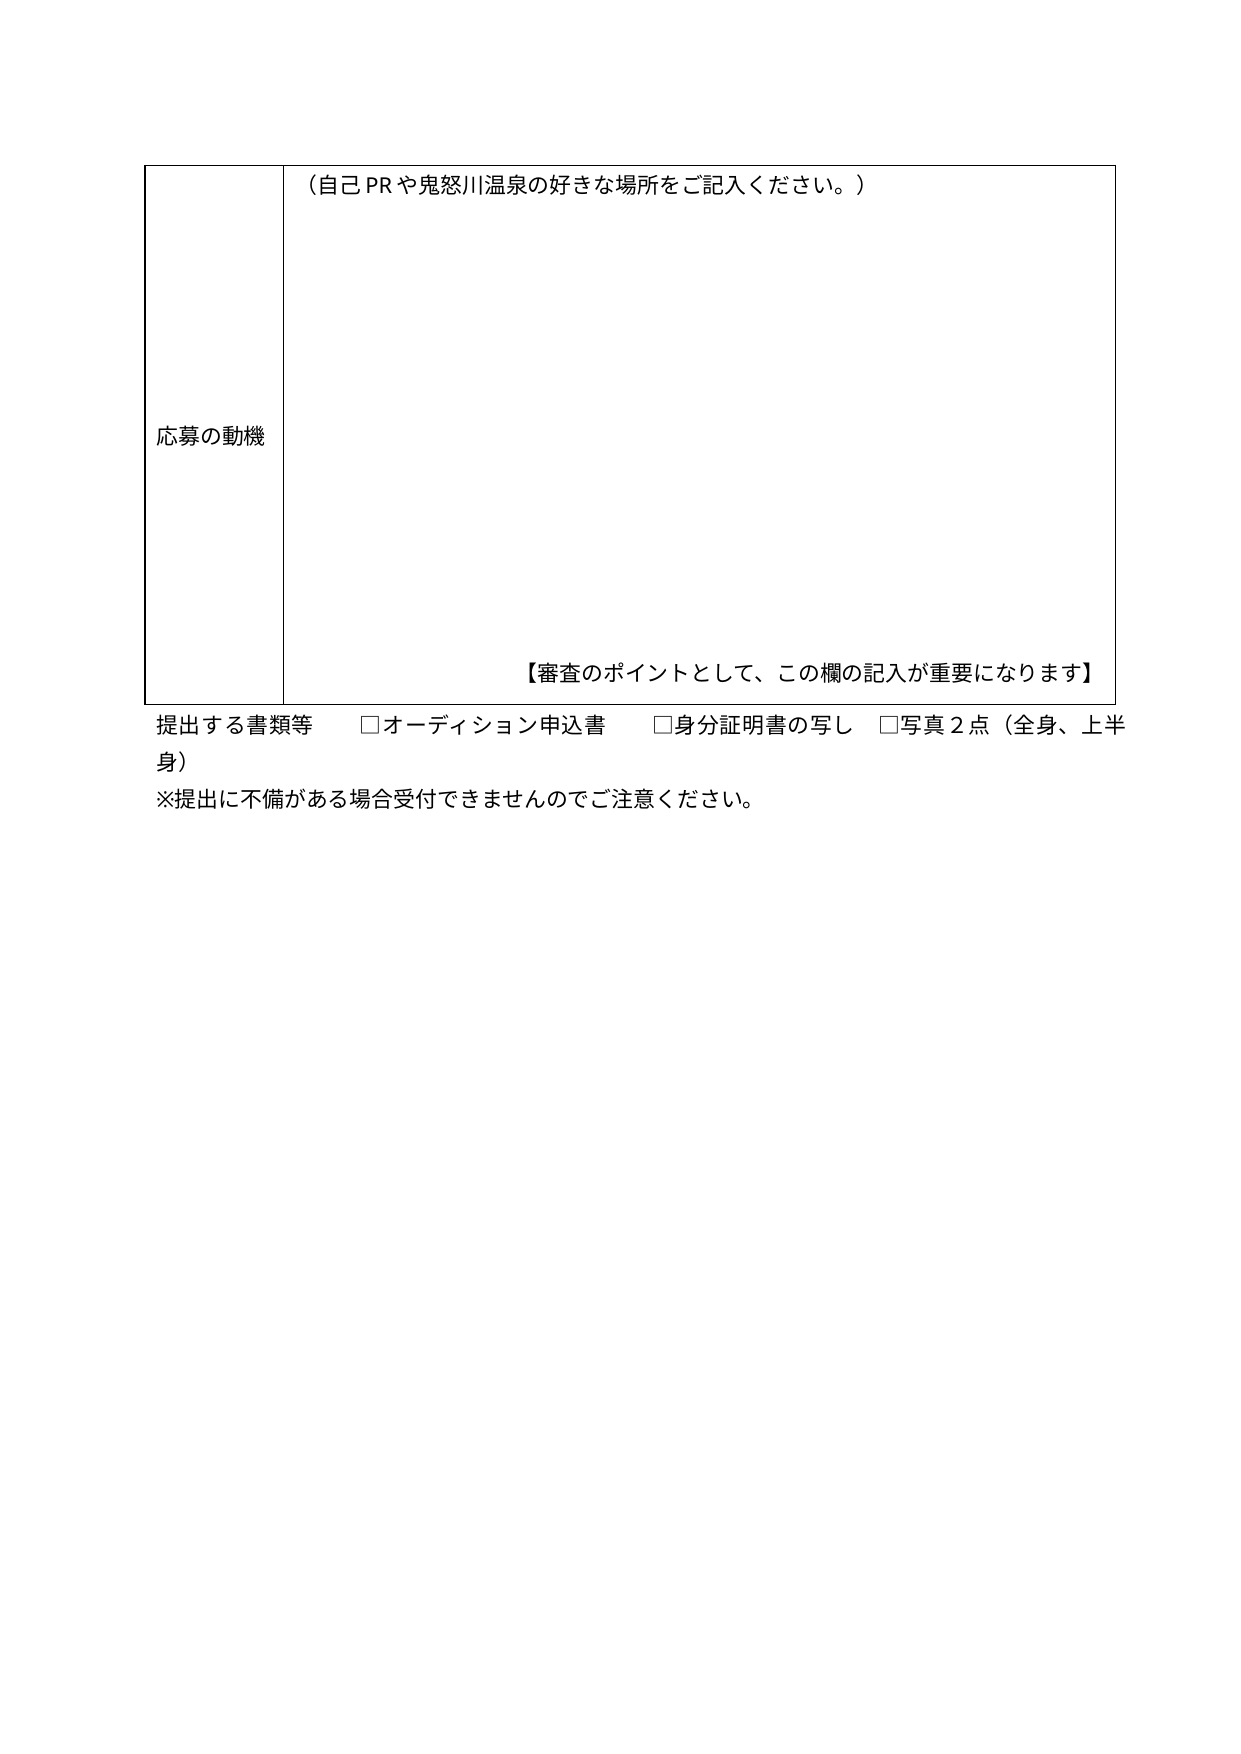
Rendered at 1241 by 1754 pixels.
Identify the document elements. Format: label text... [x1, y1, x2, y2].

table_cell （自己PRや鬼怒川温泉の好きな場所をご記入ください。） 【審査のポイントとして、この欄の記入が重要になります】 [284, 166, 1115, 704]
table_cell 応募の動機 [146, 166, 283, 704]
list ※提出に不備がある場合受付できませんのでご注意ください。 [156, 780, 1128, 817]
list 提出する書類等 □オーディション申込書 □身分証明書の写し □写真２点（全身、上半身） [156, 705, 1128, 780]
